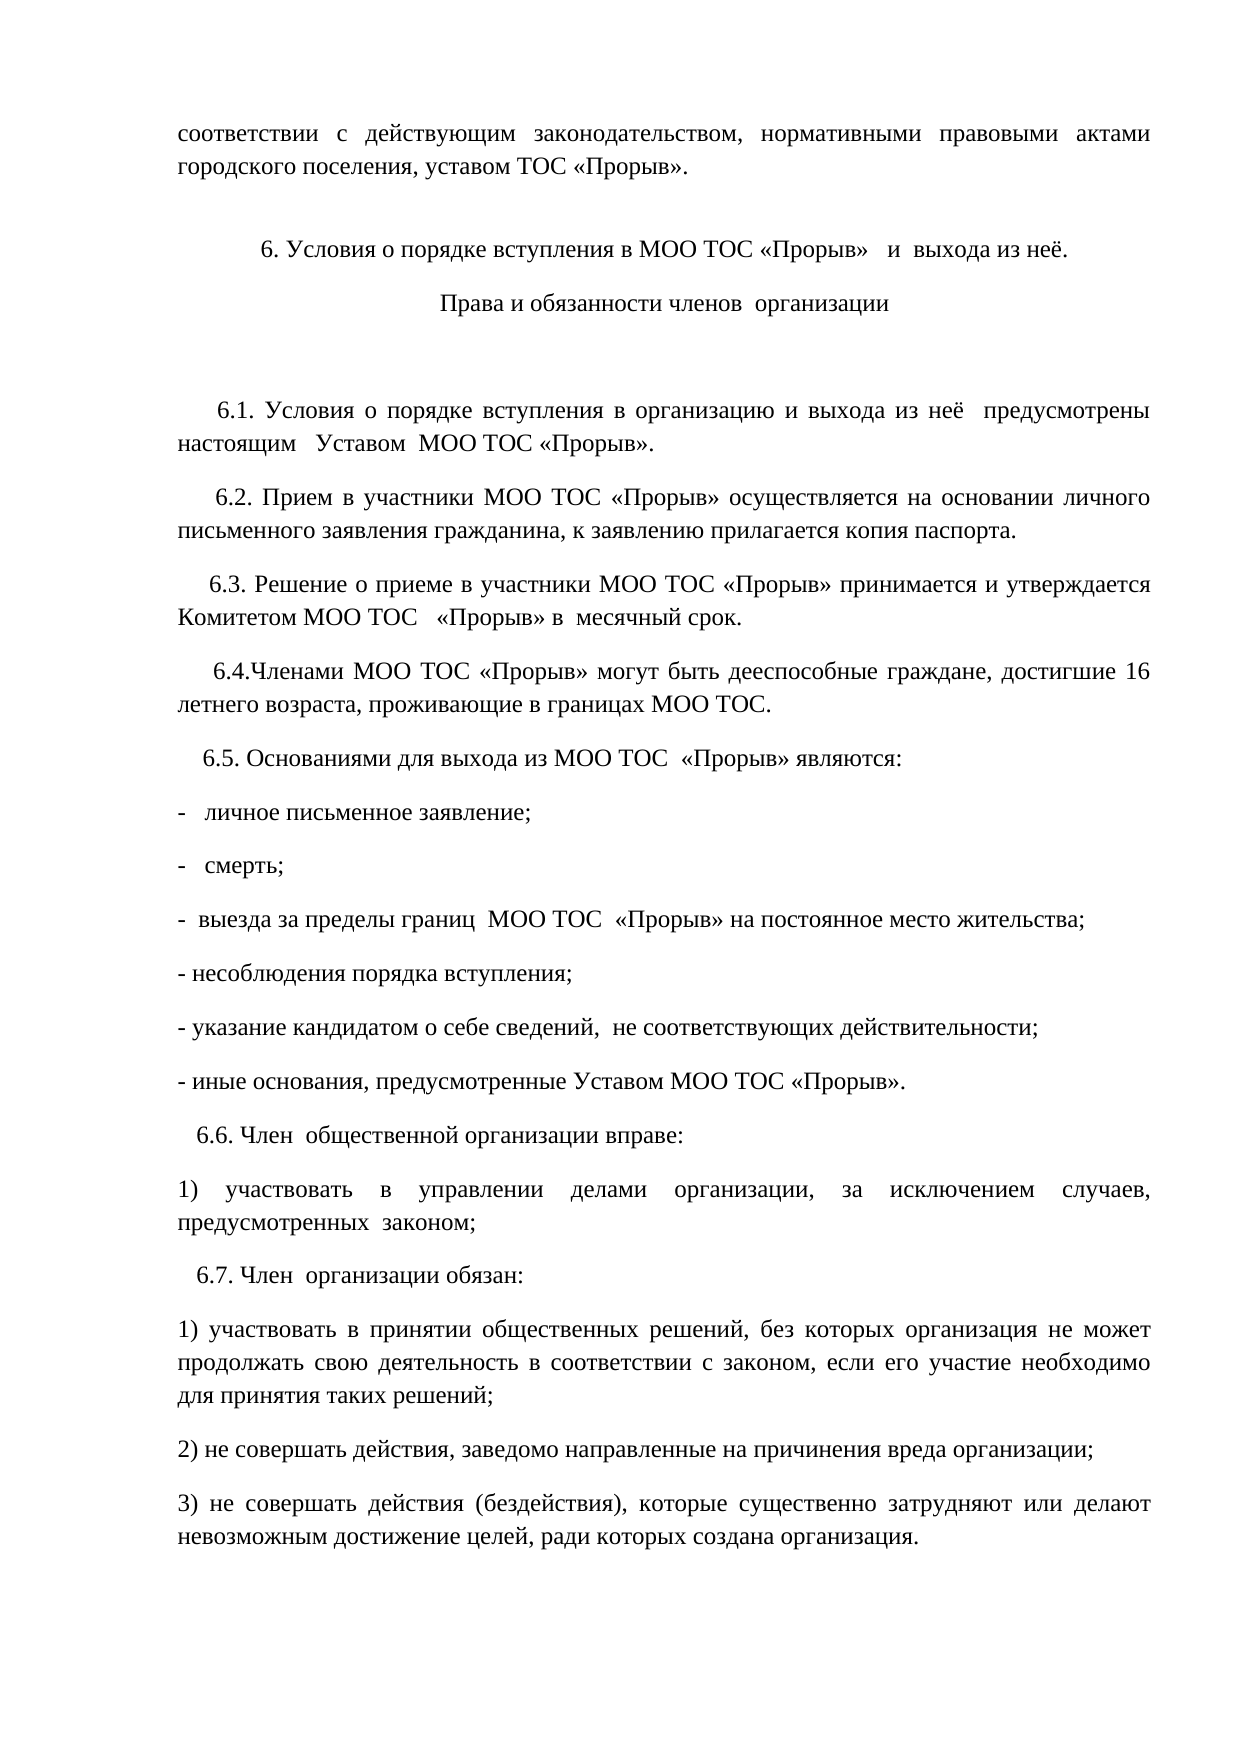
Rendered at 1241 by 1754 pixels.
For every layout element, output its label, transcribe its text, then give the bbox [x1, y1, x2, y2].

text 6.5. Основаниями для выхода из МОО ТОС «Прорыв» являются: [177, 743, 1152, 772]
text 6.6. Член общественной организации вправе: [177, 1120, 1152, 1148]
text 6.4.Членами МОО ТОС «Прорыв» могут быть дееспособные граждане, достигшие 16 летнего возраста, проживающие в границах МОО ТОС. [177, 656, 1152, 718]
text 6.2. Прием в участники МОО ТОС «Прорыв» осуществляется на основании личного письменного заявления гражданина, к заявлению прилагается копия паспорта. [177, 482, 1152, 544]
text - иные основания, предусмотренные Уставом МОО ТОС «Прорыв». [177, 1066, 1152, 1095]
text - выезда за пределы границ МОО ТОС «Прорыв» на постоянное место жительства; [177, 904, 1152, 933]
text 6.3. Решение о приеме в участники МОО ТОС «Прорыв» принимается и утверждается Комитетом МОО ТОС «Прорыв» в месячный срок. [177, 569, 1152, 631]
text - смерть; [177, 851, 1152, 879]
text 1) участвовать в принятии общественных решений, без которых организация не может продолжать свою деятельность в соответствии с законом, если его участие необходимо для принятия таких решений; [177, 1314, 1152, 1409]
text 6.1. Условия о порядке вступления в организацию и выхода из неё предусмотрены настоящим Уставом МОО ТОС «Прорыв». [177, 395, 1152, 457]
text 6. Условия о порядке вступления в МОО ТОС «Прорыв» и выхода из неё. [177, 234, 1152, 262]
text Права и обязанности членов организации [177, 288, 1152, 316]
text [177, 118, 1152, 180]
text 1) участвовать в управлении делами организации, за исключением случаев, предусмотренных законом; [177, 1174, 1152, 1235]
text - личное письменное заявление; [177, 797, 1152, 825]
text 6.7. Член организации обязан: [177, 1261, 1152, 1289]
text 2) не совершать действия, заведомо направленные на причинения вреда организации; [177, 1434, 1152, 1463]
text 3) не совершать действия (бездействия), которые существенно затрудняют или делают невозможным достижение целей, ради которых создана организация. [177, 1488, 1152, 1550]
text - указание кандидатом о себе сведений, не соответствующих действительности; [177, 1012, 1152, 1041]
text - несоблюдения порядка вступления; [177, 958, 1152, 987]
